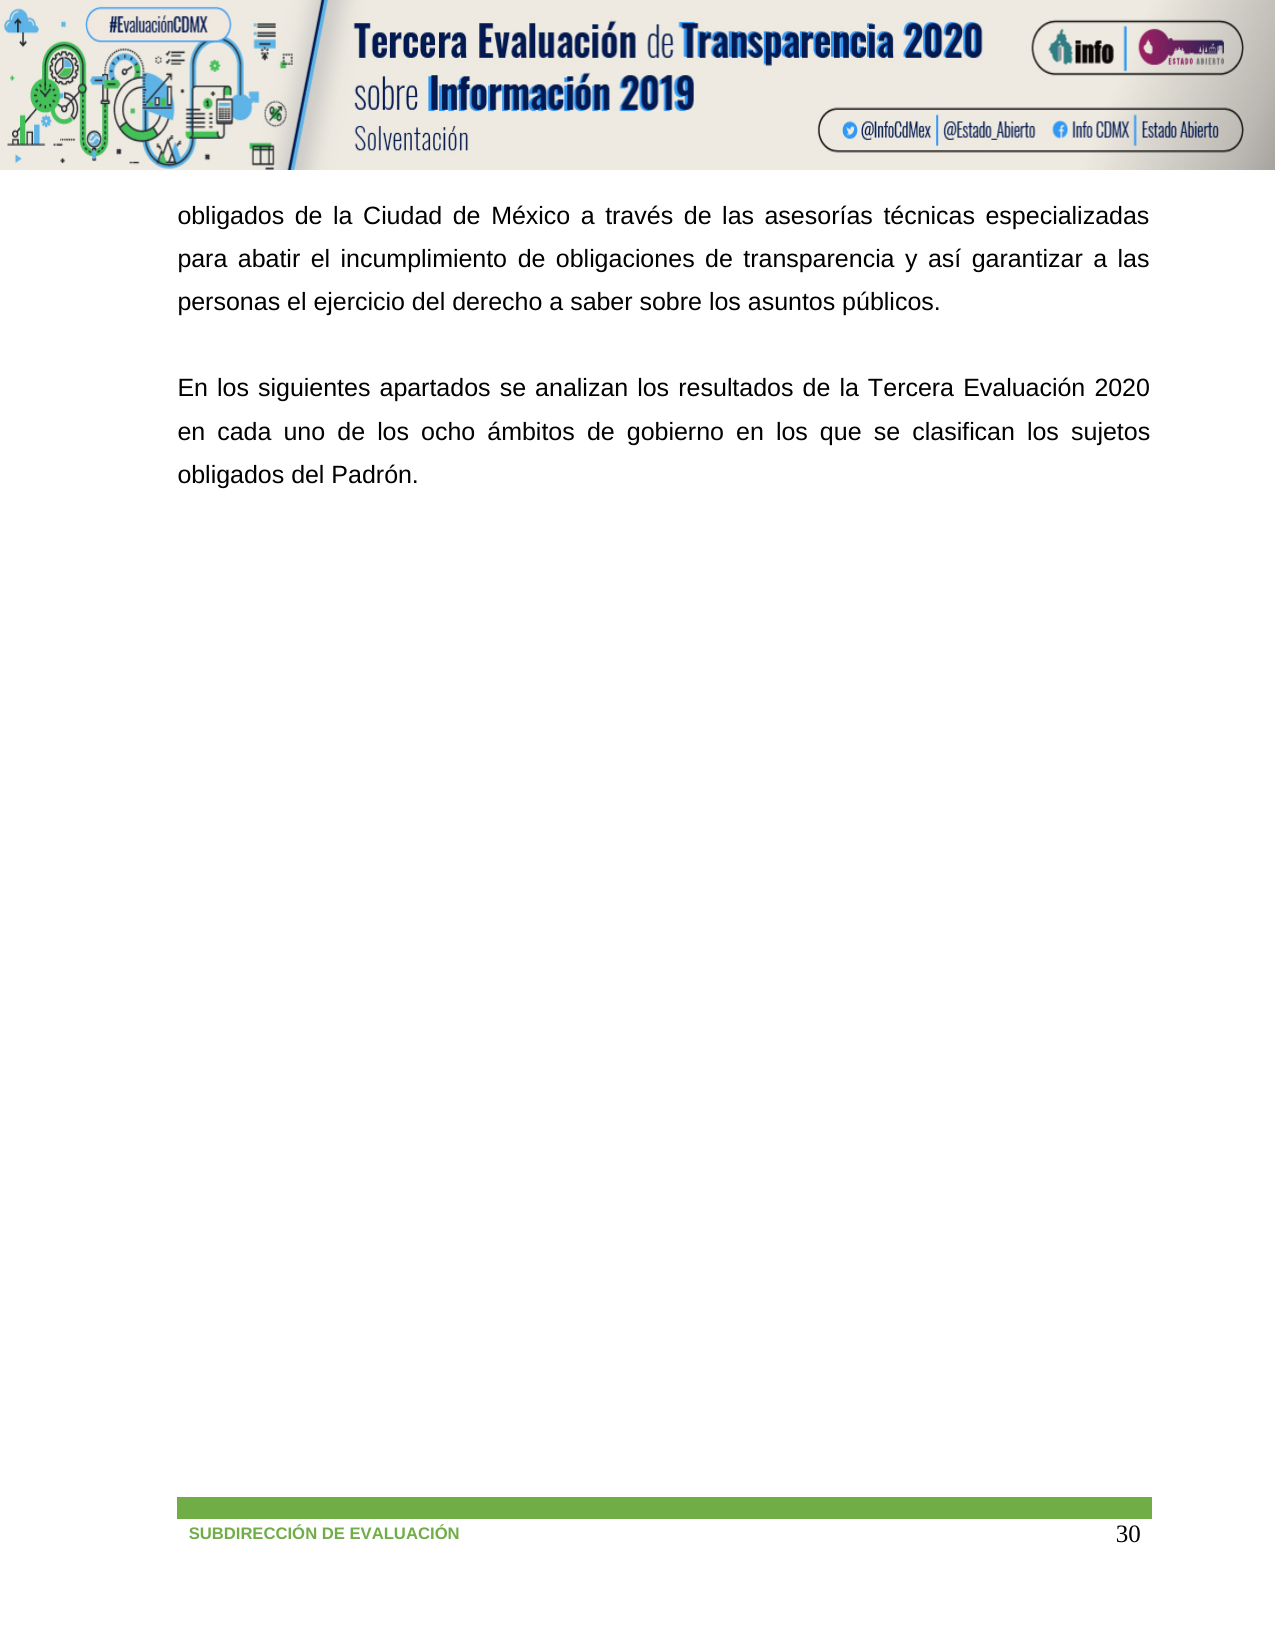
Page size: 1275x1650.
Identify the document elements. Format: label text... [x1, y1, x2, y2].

text En los siguientes apartados se analizan los resultados de la Tercera Evaluación 2020 en cada uno de los ocho ámbitos de gobierno en los que se clasifican los sujetos obligados del Padrón. [177, 373, 1152, 488]
picture [0, 0, 1275, 170]
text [177, 148, 1152, 316]
